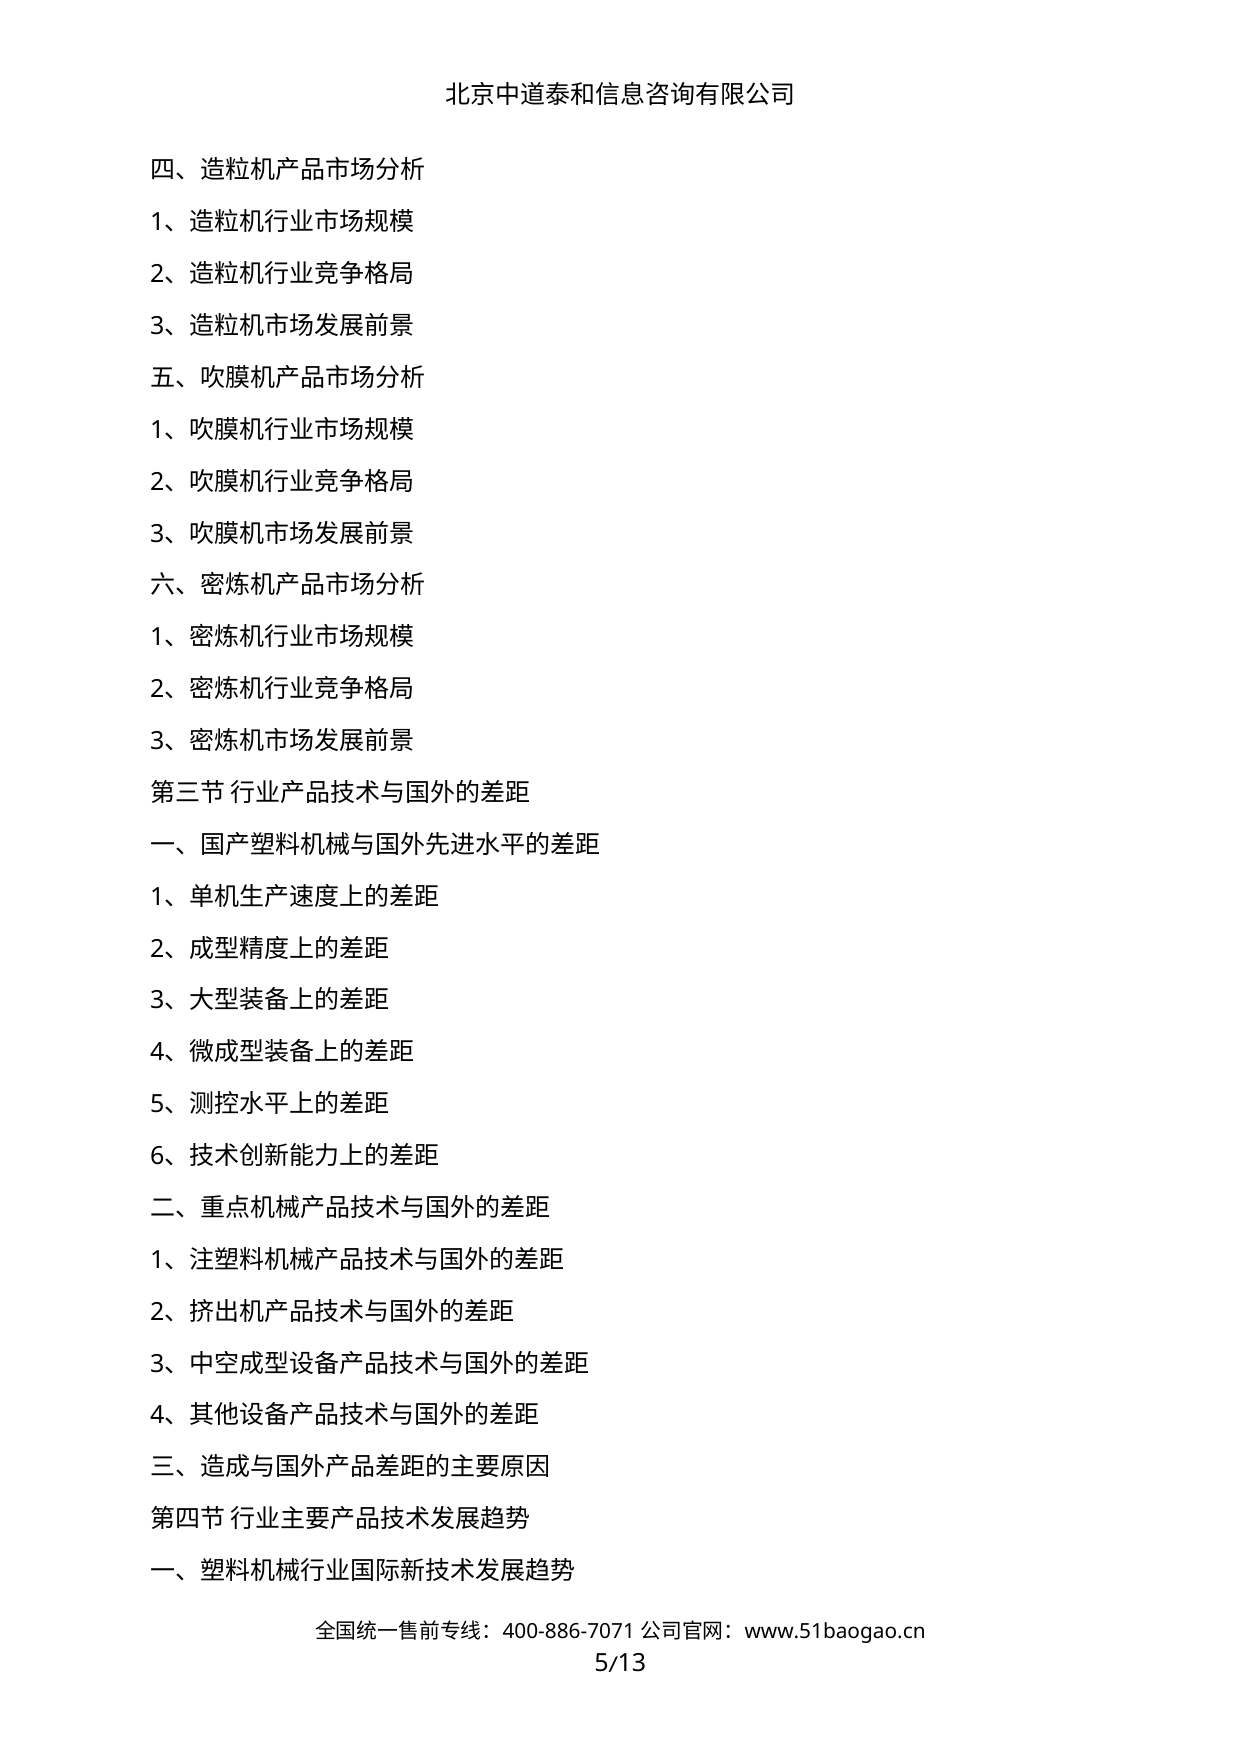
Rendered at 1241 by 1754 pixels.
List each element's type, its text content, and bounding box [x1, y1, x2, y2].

text 二、重点机械产品技术与国外的差距 [150, 1187, 1090, 1224]
text 4、其他设备产品技术与国外的差距 [150, 1395, 1090, 1431]
text 三、造成与国外产品差距的主要原因 [150, 1447, 1090, 1483]
text 5、测控水平上的差距 [150, 1084, 1090, 1120]
text 3、大型装备上的差距 [150, 980, 1090, 1016]
text 1、单机生产速度上的差距 [150, 876, 1090, 912]
text 3、吹膜机市场发展前景 [150, 513, 1090, 549]
text 1、吹膜机行业市场规模 [150, 409, 1090, 446]
text 1、注塑料机械产品技术与国外的差距 [150, 1239, 1090, 1276]
text 第四节 行业主要产品技术发展趋势 [150, 1499, 1090, 1535]
text 五、吹膜机产品市场分析 [150, 357, 1090, 394]
text 四、造粒机产品市场分析 [150, 150, 1090, 186]
text 第三节 行业产品技术与国外的差距 [150, 772, 1090, 809]
text 2、成型精度上的差距 [150, 928, 1090, 964]
text 3、密炼机市场发展前景 [150, 721, 1090, 757]
text 6、技术创新能力上的差距 [150, 1136, 1090, 1172]
text 六、密炼机产品市场分析 [150, 565, 1090, 601]
text 1、造粒机行业市场规模 [150, 202, 1090, 238]
text 一、塑料机械行业国际新技术发展趋势 [150, 1551, 1090, 1587]
text 2、造粒机行业竞争格局 [150, 254, 1090, 290]
text 2、密炼机行业竞争格局 [150, 669, 1090, 705]
text 3、造粒机市场发展前景 [150, 306, 1090, 342]
text 2、挤出机产品技术与国外的差距 [150, 1291, 1090, 1327]
text 2、吹膜机行业竞争格局 [150, 461, 1090, 497]
text 1、密炼机行业市场规模 [150, 617, 1090, 653]
text 3、中空成型设备产品技术与国外的差距 [150, 1343, 1090, 1379]
text 4、微成型装备上的差距 [150, 1032, 1090, 1068]
text 一、国产塑料机械与国外先进水平的差距 [150, 824, 1090, 861]
